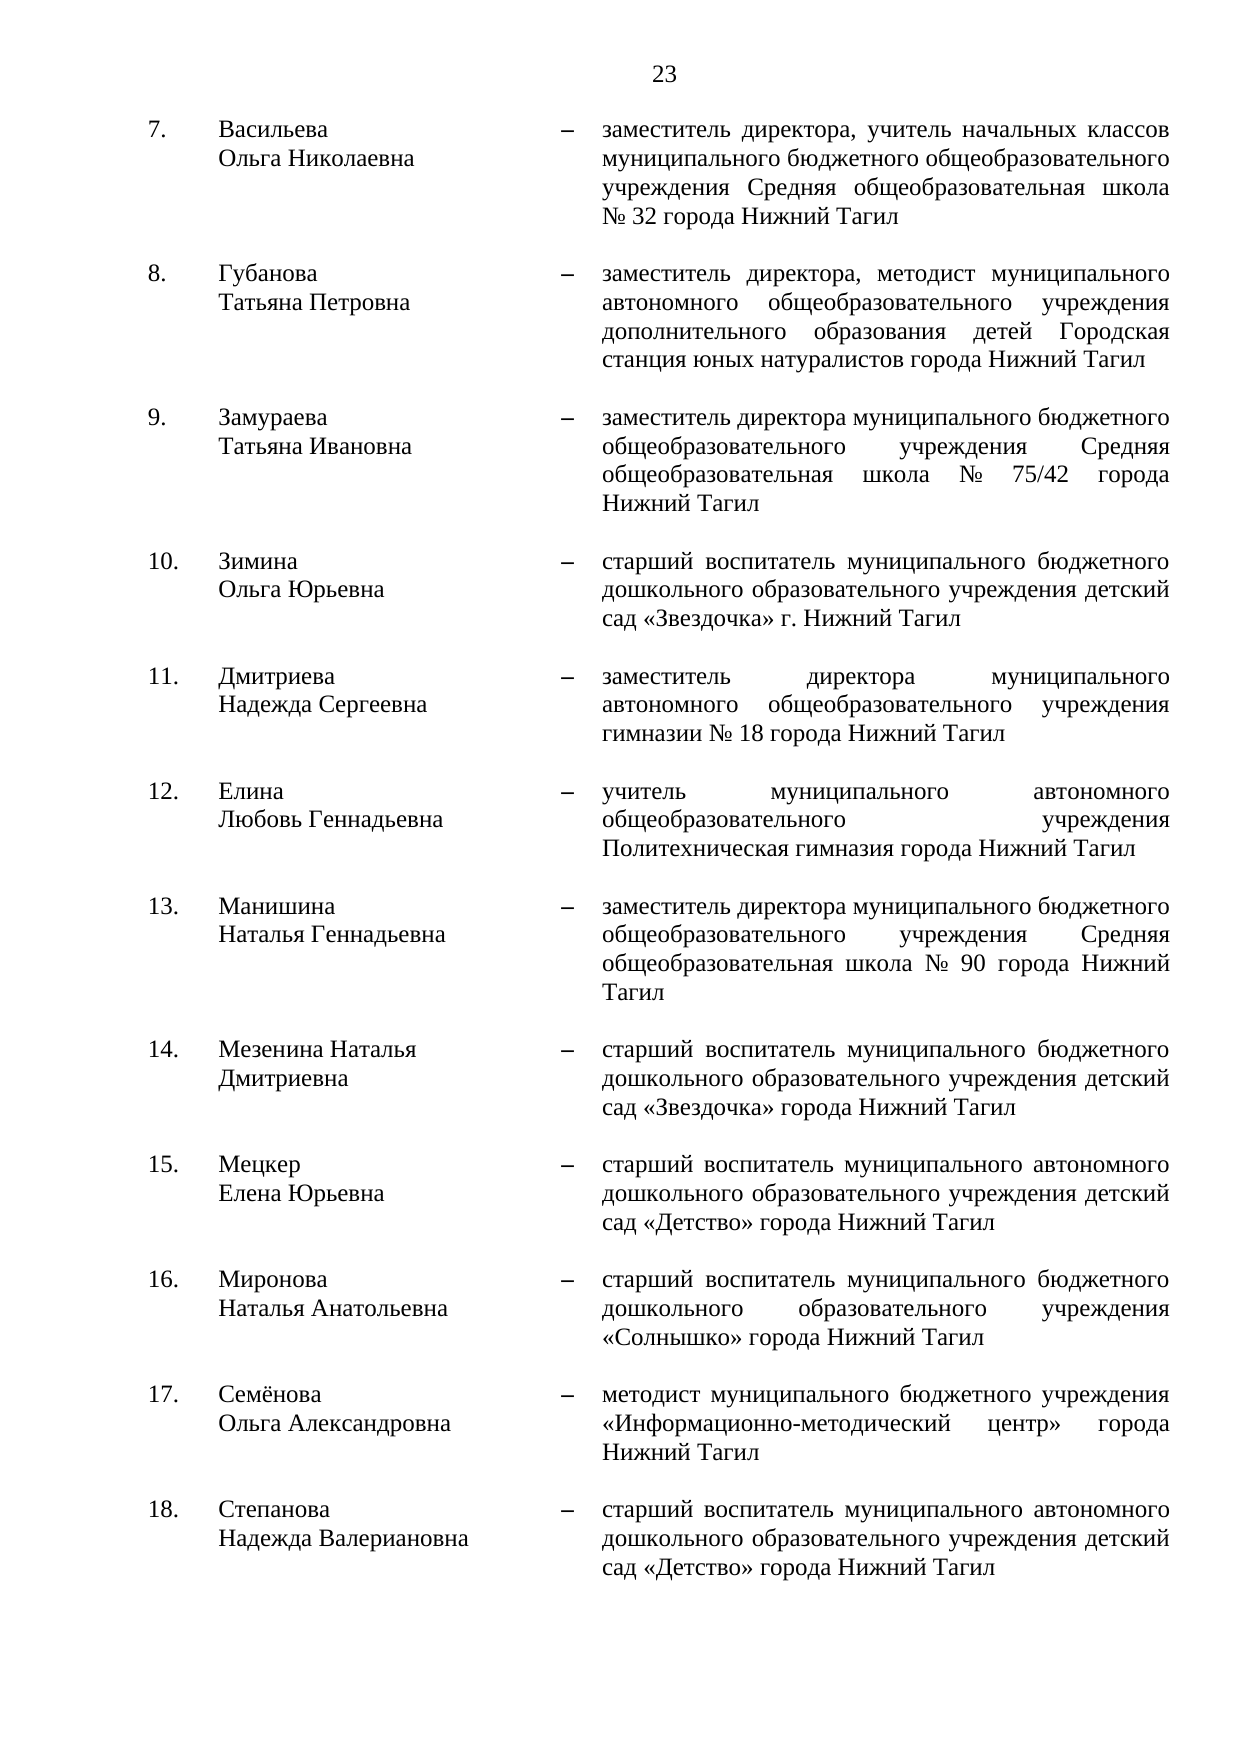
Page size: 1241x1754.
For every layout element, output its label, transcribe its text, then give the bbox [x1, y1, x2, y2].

table_cell – [544, 776, 591, 891]
table_cell Губанова Татьяна Петровна [207, 258, 544, 402]
table_cell – [544, 1035, 591, 1149]
table_cell Мецкер Елена Юрьевна [207, 1150, 544, 1264]
table_cell 15. [136, 1150, 207, 1264]
table_cell старший воспитатель муниципального бюджетного дошкольного образовательного учреждения детский сад «Звездочка» города Нижний Тагил [591, 1035, 1181, 1149]
table_cell – [544, 402, 591, 546]
table_cell методист муниципального бюджетного учреждения «Информационно-методический центр» города Нижний Тагил [591, 1380, 1181, 1494]
table_cell Миронова Наталья Анатольевна [207, 1265, 544, 1379]
table_cell 9. [136, 402, 207, 546]
table_cell 16. [136, 1265, 207, 1379]
table_cell 7. [136, 115, 207, 258]
table_cell Зимина Ольга Юрьевна [207, 546, 544, 661]
table_cell – [544, 115, 591, 258]
table_cell заместитель директора муниципального автономного общеобразовательного учреждения гимназии № 18 города Нижний Тагил [591, 661, 1181, 776]
table_cell – [544, 1380, 591, 1494]
table_cell 18. [136, 1495, 207, 1638]
table_cell Манишина Наталья Геннадьевна [207, 891, 544, 1034]
table_cell заместитель директора, учитель начальных классов муниципального бюджетного общеобразовательного учреждения Средняя общеобразовательная школа № 32 города Нижний Тагил [591, 115, 1181, 258]
table_cell – [544, 1495, 591, 1638]
table_cell – [544, 661, 591, 776]
table_cell Степанова Надежда Валериановна [207, 1495, 544, 1638]
table_cell – [544, 546, 591, 661]
table_cell учитель муниципального автономного общеобразовательного учреждения Политехническая гимназия города Нижний Тагил [591, 776, 1181, 891]
table_cell 10. [136, 546, 207, 661]
table_cell – [544, 1150, 591, 1264]
table_cell Семёнова Ольга Александровна [207, 1380, 544, 1494]
table_cell 12. [136, 776, 207, 891]
table_cell старший воспитатель муниципального автономного дошкольного образовательного учреждения детский сад «Детство» города Нижний Тагил [591, 1495, 1181, 1638]
table_cell старший воспитатель муниципального бюджетного дошкольного образовательного учреждения «Солнышко» города Нижний Тагил [591, 1265, 1181, 1379]
table_cell заместитель директора, методист муниципального автономного общеобразовательного учреждения дополнительного образования детей Городская станция юных натуралистов города Нижний Тагил [591, 258, 1181, 402]
table_cell заместитель директора муниципального бюджетного общеобразовательного учреждения Средняя общеобразовательная школа № 75/42 города Нижний Тагил [591, 402, 1181, 546]
table_cell – [544, 891, 591, 1034]
table_cell – [544, 1265, 591, 1379]
table_cell Васильева Ольга Николаевна [207, 115, 544, 258]
table_cell – [544, 258, 591, 402]
table_cell Мезенина Наталья Дмитриевна [207, 1035, 544, 1149]
table_cell 14. [136, 1035, 207, 1149]
table_cell 17. [136, 1380, 207, 1494]
table_cell заместитель директора муниципального бюджетного общеобразовательного учреждения Средняя общеобразовательная школа № 90 города Нижний Тагил [591, 891, 1181, 1034]
table_cell 11. [136, 661, 207, 776]
table_cell Елина Любовь Геннадьевна [207, 776, 544, 891]
table_cell Дмитриева Надежда Сергеевна [207, 661, 544, 776]
table_cell Замураева Татьяна Ивановна [207, 402, 544, 546]
table_cell 8. [136, 258, 207, 402]
table_cell 13. [136, 891, 207, 1034]
table_cell старший воспитатель муниципального бюджетного дошкольного образовательного учреждения детский сад «Звездочка» г. Нижний Тагил [591, 546, 1181, 661]
table_cell старший воспитатель муниципального автономного дошкольного образовательного учреждения детский сад «Детство» города Нижний Тагил [591, 1150, 1181, 1264]
